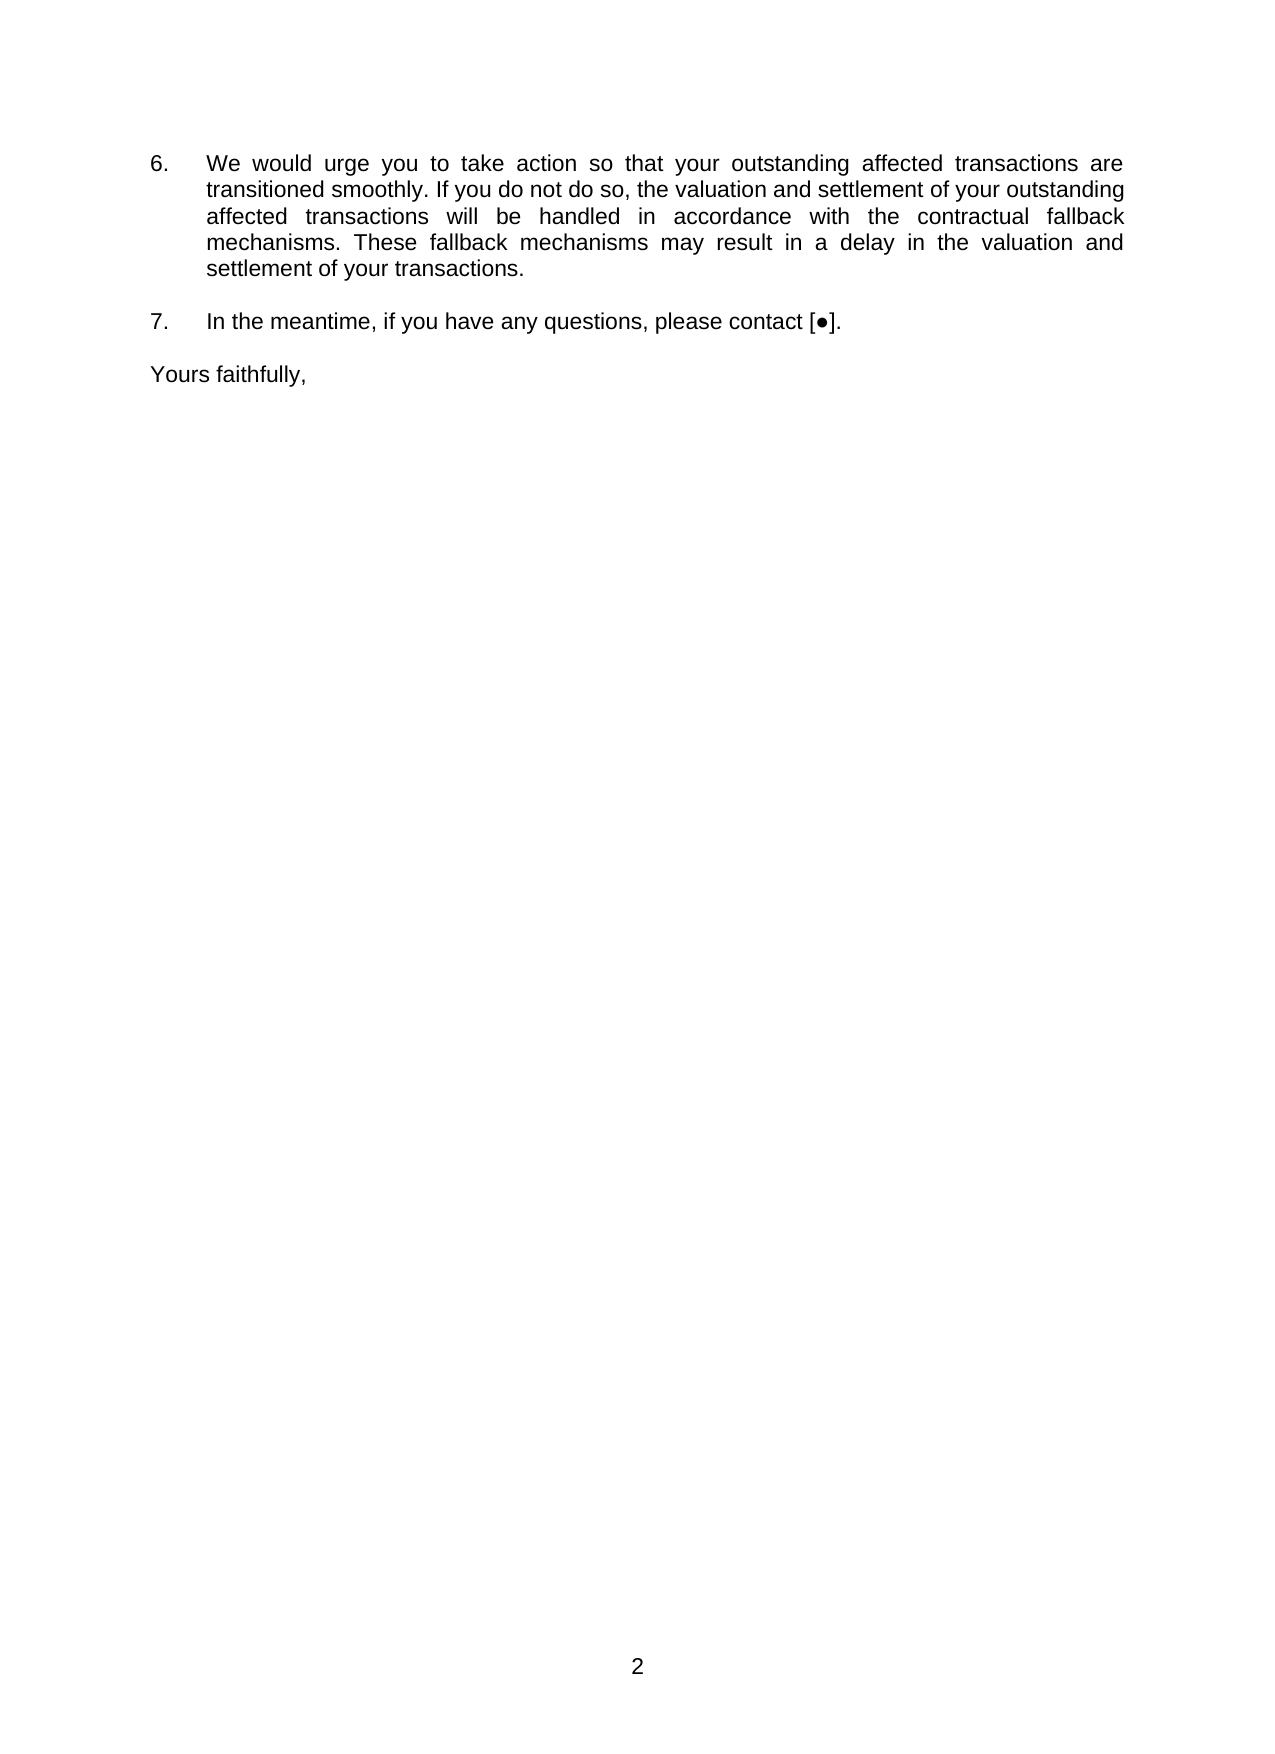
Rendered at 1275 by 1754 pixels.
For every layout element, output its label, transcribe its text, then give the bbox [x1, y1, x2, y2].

list We would urge you to take action so that your outstanding affected transactions are transitioned smoothly. If you do not do so, the valuation and settlement of your outstanding affected transactions will be handled in accordance with the contractual fallback mechanisms. These fallback mechanisms may result in a delay in the valuation and settlement of your transactions. [150, 150, 1125, 282]
text Yours faithfully, [150, 361, 1125, 387]
list In the meantime, if you have any questions, please contact [●]. [150, 308, 1125, 334]
